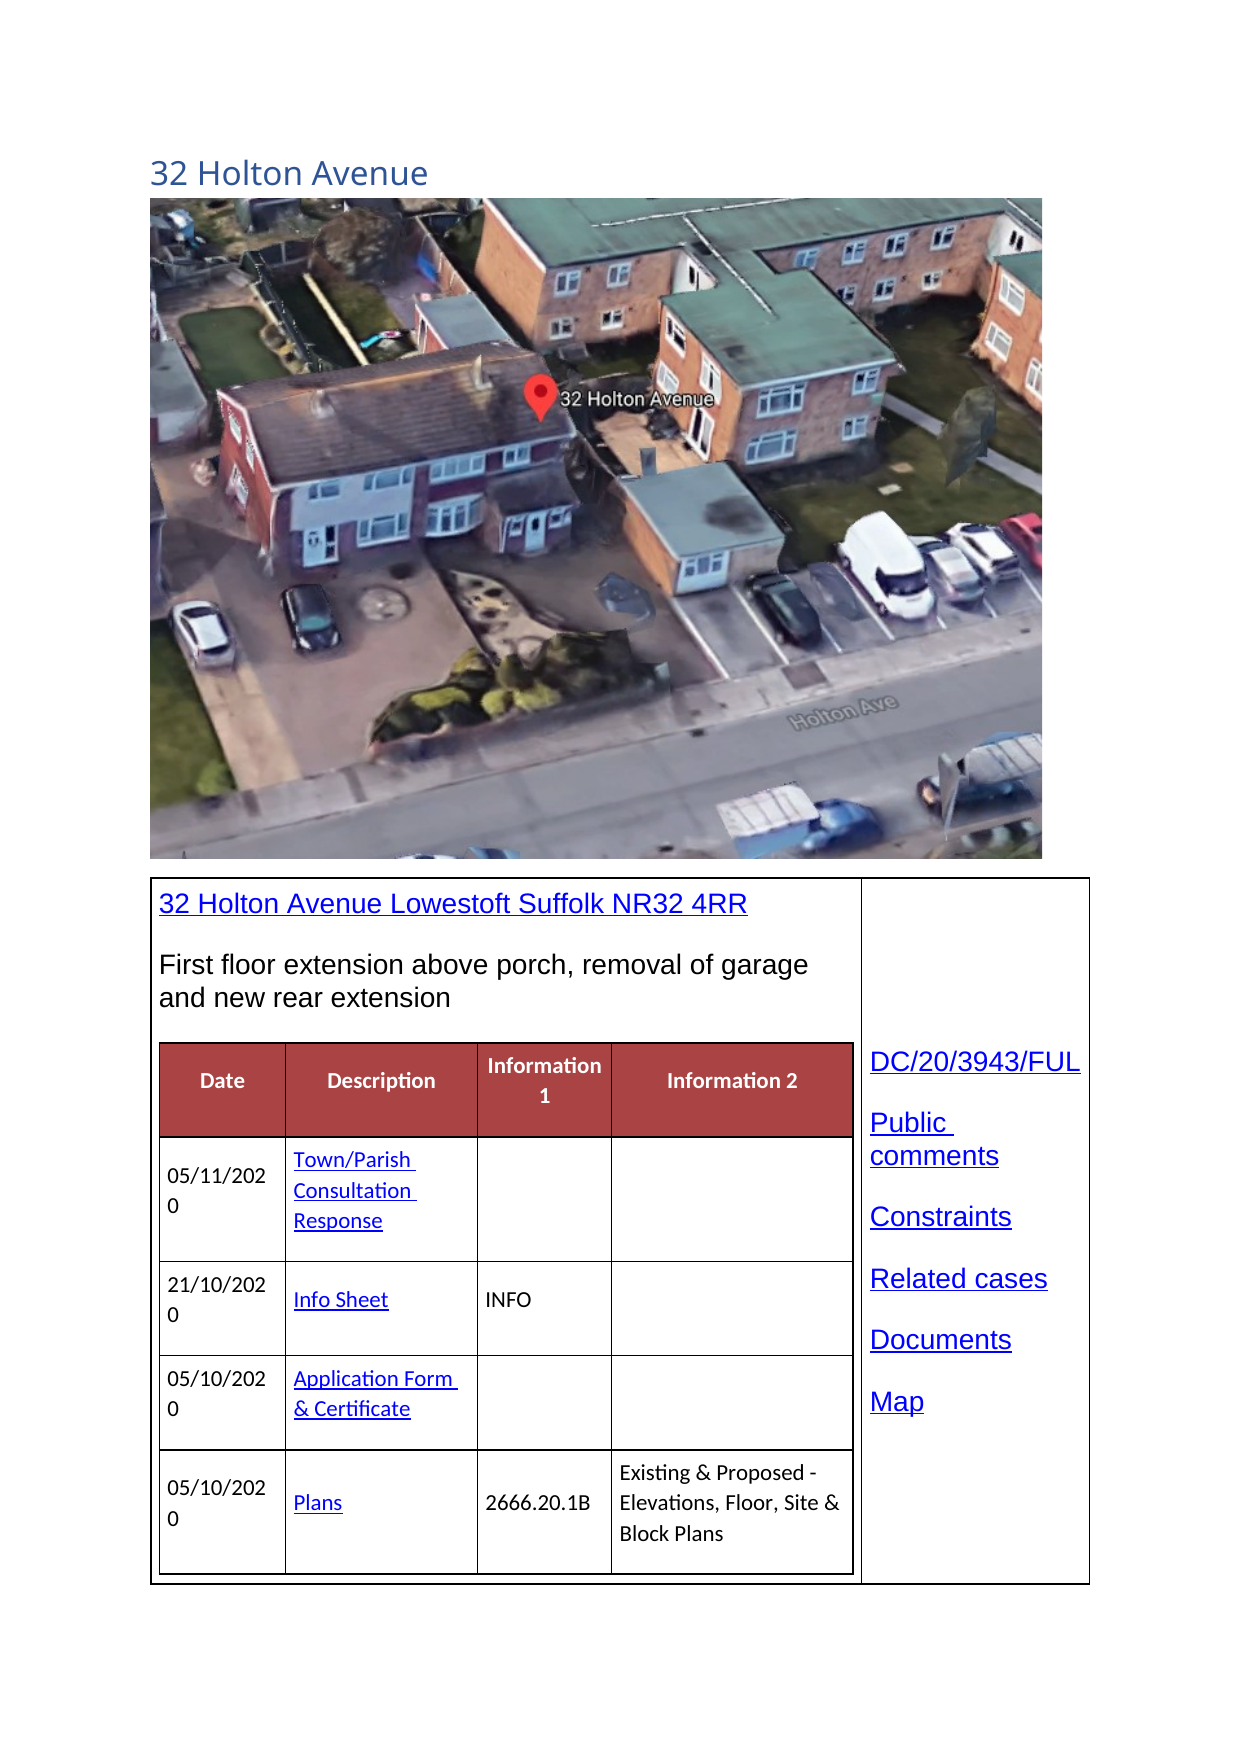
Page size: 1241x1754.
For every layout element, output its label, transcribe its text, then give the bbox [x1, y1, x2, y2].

subtitle 32 Holton Avenue [150, 150, 1090, 195]
table_header 32 Holton Avenue Lowestoft Suffolk NR32 4RR First floor extension above porch, removal of garage and new rear extension [152, 879, 861, 1583]
table_header DC/20/3943/FUL Public comments Constraints Related cases Documents Map [862, 879, 1089, 1583]
picture [150, 198, 1043, 859]
